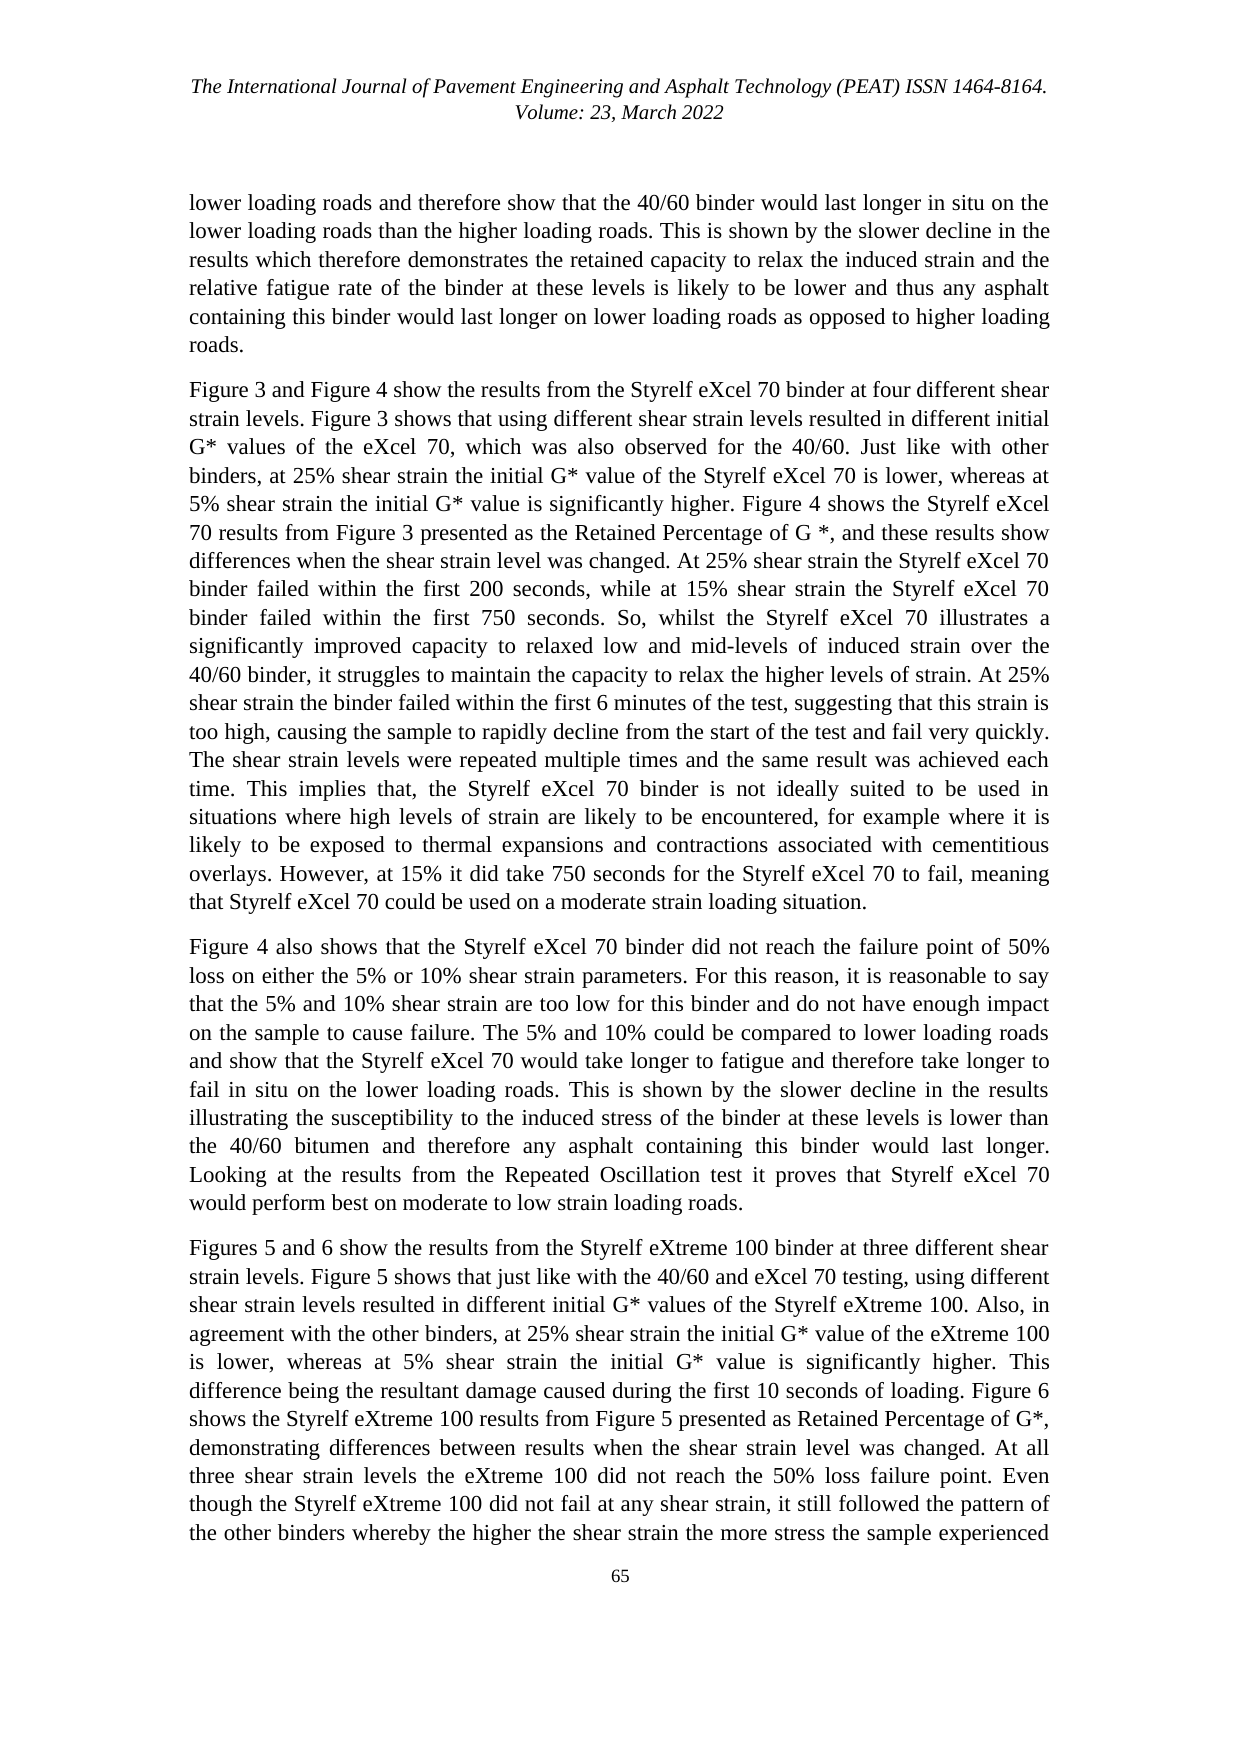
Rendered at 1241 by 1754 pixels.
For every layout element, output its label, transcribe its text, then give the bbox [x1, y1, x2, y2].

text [189, 189, 1051, 358]
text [189, 1234, 1051, 1545]
text Figure 4 also shows that the Styrelf eXcel 70 binder did not reach the failure point of 50% loss on either the 5% or 10% shear strain parameters. For this reason, it is reasonable to say that the 5% and 10% shear strain are too low for this binder and do not have enough impact on the sample to cause failure. The 5% and 10% could be compared to lower loading roads and show that the Styrelf eXcel 70 would take longer to fatigue and therefore take longer to fail in situ on the lower loading roads. This is shown by the slower decline in the results illustrating the susceptibility to the induced stress of the binder at these levels is lower than the 40/60 bitumen and therefore any asphalt containing this binder would last longer. Looking at the results from the Repeated Oscillation test it proves that Styrelf eXcel 70 would perform best on moderate to low strain loading roads. [189, 933, 1051, 1216]
text Figure 3 and Figure 4 show the results from the Styrelf eXcel 70 binder at four different shear strain levels. Figure 3 shows that using different shear strain levels resulted in different initial G* values of the eXcel 70, which was also observed for the 40/60. Just like with other binders, at 25% shear strain the initial G* value of the Styrelf eXcel 70 is lower, whereas at 5% shear strain the initial G* value is significantly higher. Figure 4 shows the Styrelf eXcel 70 results from Figure 3 presented as the Retained Percentage of G *, and these results show differences when the shear strain level was changed. At 25% shear strain the Styrelf eXcel 70 binder failed within the first 200 seconds, while at 15% shear strain the Styrelf eXcel 70 binder failed within the first 750 seconds. So, whilst the Styrelf eXcel 70 illustrates a significantly improved capacity to relaxed low and mid-levels of induced strain over the 40/60 binder, it struggles to maintain the capacity to relax the higher levels of strain. At 25% shear strain the binder failed within the first 6 minutes of the test, suggesting that this strain is too high, causing the sample to rapidly decline from the start of the test and fail very quickly. The shear strain levels were repeated multiple times and the same result was achieved each time. This implies that, the Styrelf eXcel 70 binder is not ideally suited to be used in situations where high levels of strain are likely to be encountered, for example where it is likely to be exposed to thermal expansions and contractions associated with cementitious overlays. However, at 15% it did take 750 seconds for the Styrelf eXcel 70 to fail, meaning that Styrelf eXcel 70 could be used on a moderate strain loading situation. [189, 376, 1051, 915]
